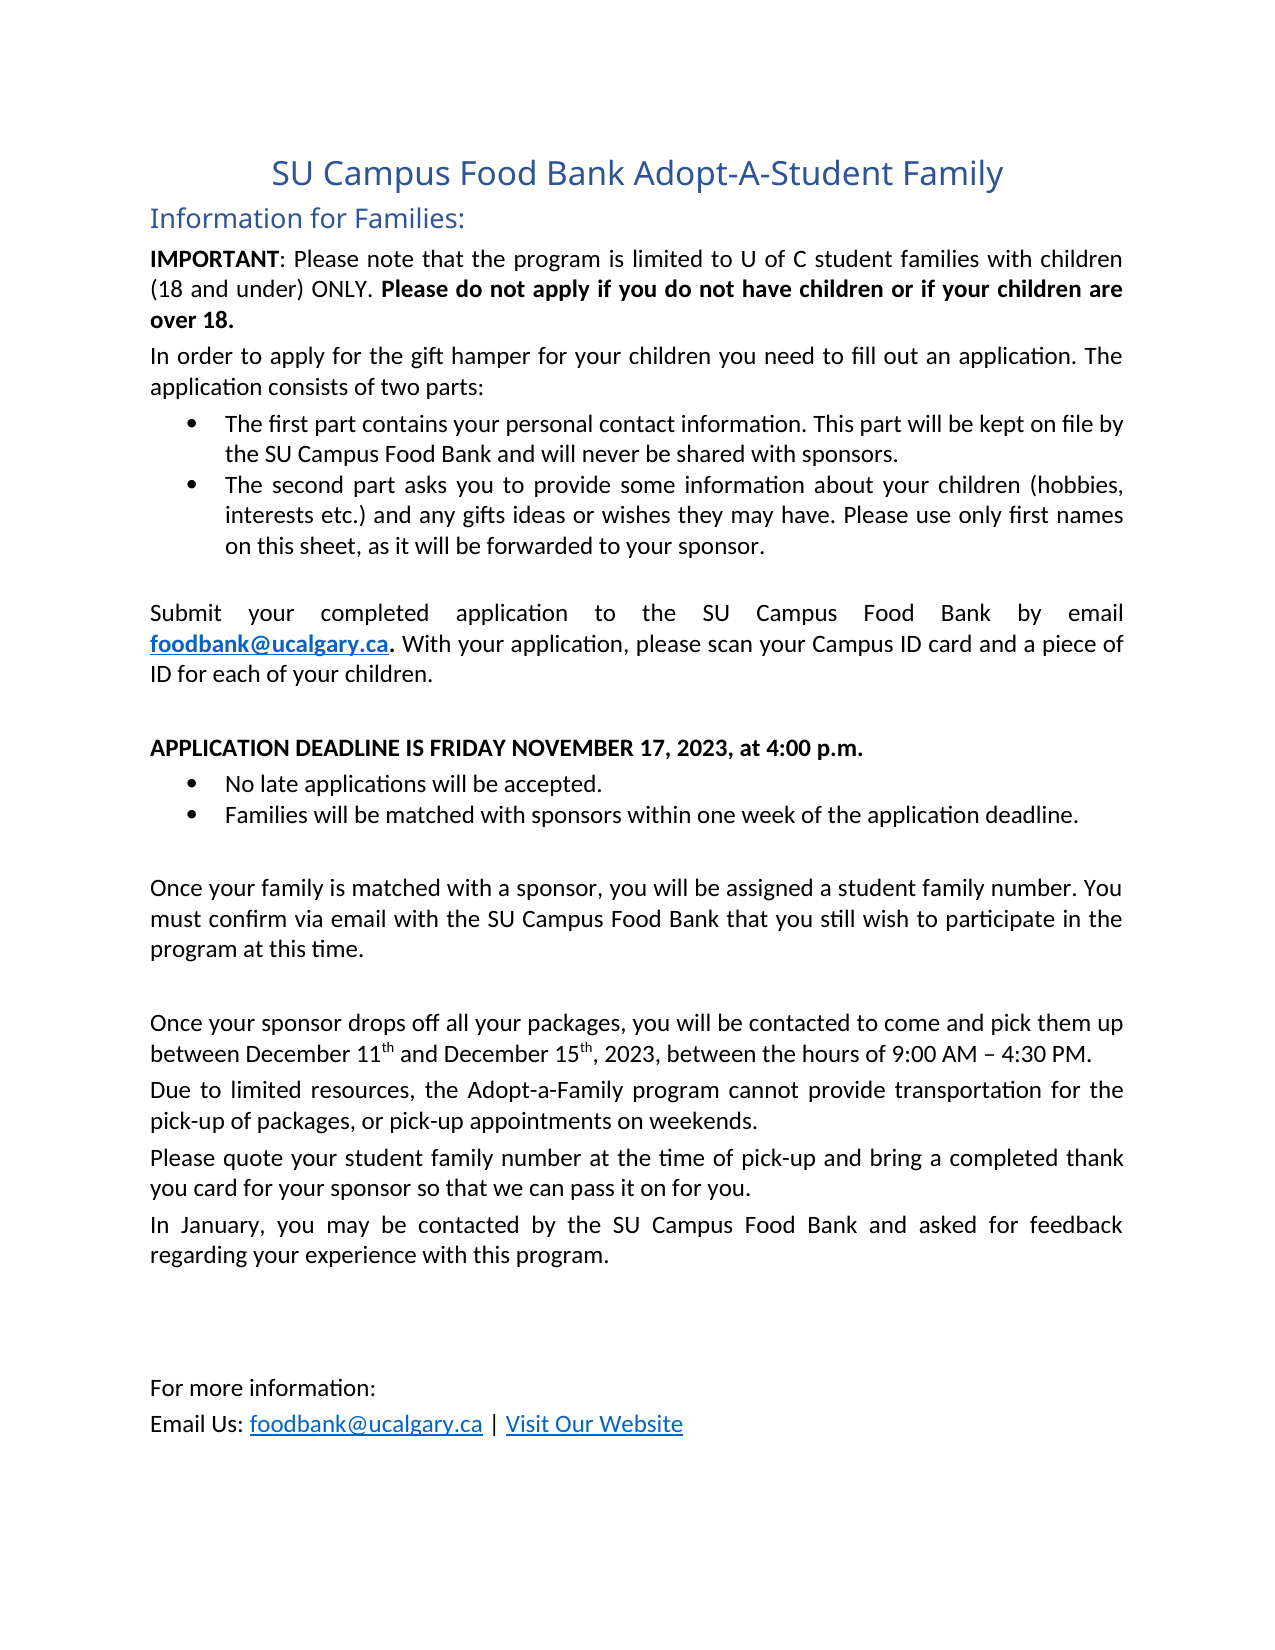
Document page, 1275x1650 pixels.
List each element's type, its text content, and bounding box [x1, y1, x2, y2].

text Once your family is matched with a sponsor, you will be assigned a student family number. You must confirm via email with the SU Campus Food Bank that you still wish to participate in the program at this time. [150, 873, 1125, 964]
text In January, you may be contacted by the SU Campus Food Bank and asked for feedback regarding your experience with this program. [150, 1209, 1125, 1270]
text Due to limited resources, the Adopt-a-Family program cannot provide transportation for the pick-up of packages, or pick-up appointments on weekends. [150, 1074, 1125, 1136]
text Please quote your student family number at the time of pick-up and bring a completed thank you card for your sponsor so that we can pass it on for you. [150, 1142, 1125, 1203]
text Email Us: foodbank@ucalgary.ca | Visit Our Website [150, 1408, 1125, 1439]
text IMPORTANT: Please note that the program is limited to U of C student families with children (18 and under) ONLY. Please do not apply if you do not have children or if your children are over 18. [150, 243, 1125, 334]
subtitle SU Campus Food Bank Adopt-A-Student Family [150, 150, 1125, 195]
subtitle Information for Families: [150, 199, 1125, 236]
text Once your sponsor drops off all your packages, you will be contacted to come and pick them up between December 11th and December 15th, 2023, between the hours of 9:00 AM – 4:30 PM. [150, 1007, 1125, 1068]
list The second part asks you to provide some information about your children (hobbies, interests etc.) and any gifts ideas or wishes they may have. Please use only first names on this sheet, as it will be forwarded to your sponsor. [187, 469, 1125, 560]
list The first part contains your personal contact information. This part will be kept on file by the SU Campus Food Bank and will never be shared with sponsors. [187, 408, 1125, 469]
text APPLICATION DEADLINE IS FRIDAY NOVEMBER 17, 2023, at 4:00 p.m. [150, 732, 1125, 762]
text For more information: [150, 1372, 1125, 1402]
list No late applications will be accepted. [187, 768, 1125, 799]
text Submit your completed application to the SU Campus Food Bank by email foodbank@ucalgary.ca. With your application, please scan your Campus ID card and a piece of ID for each of your children. [150, 597, 1125, 689]
text In order to apply for the gift hamper for your children you need to fill out an application. The application consists of two parts: [150, 341, 1125, 402]
list Families will be matched with sponsors within one week of the application deadline. [187, 799, 1125, 829]
